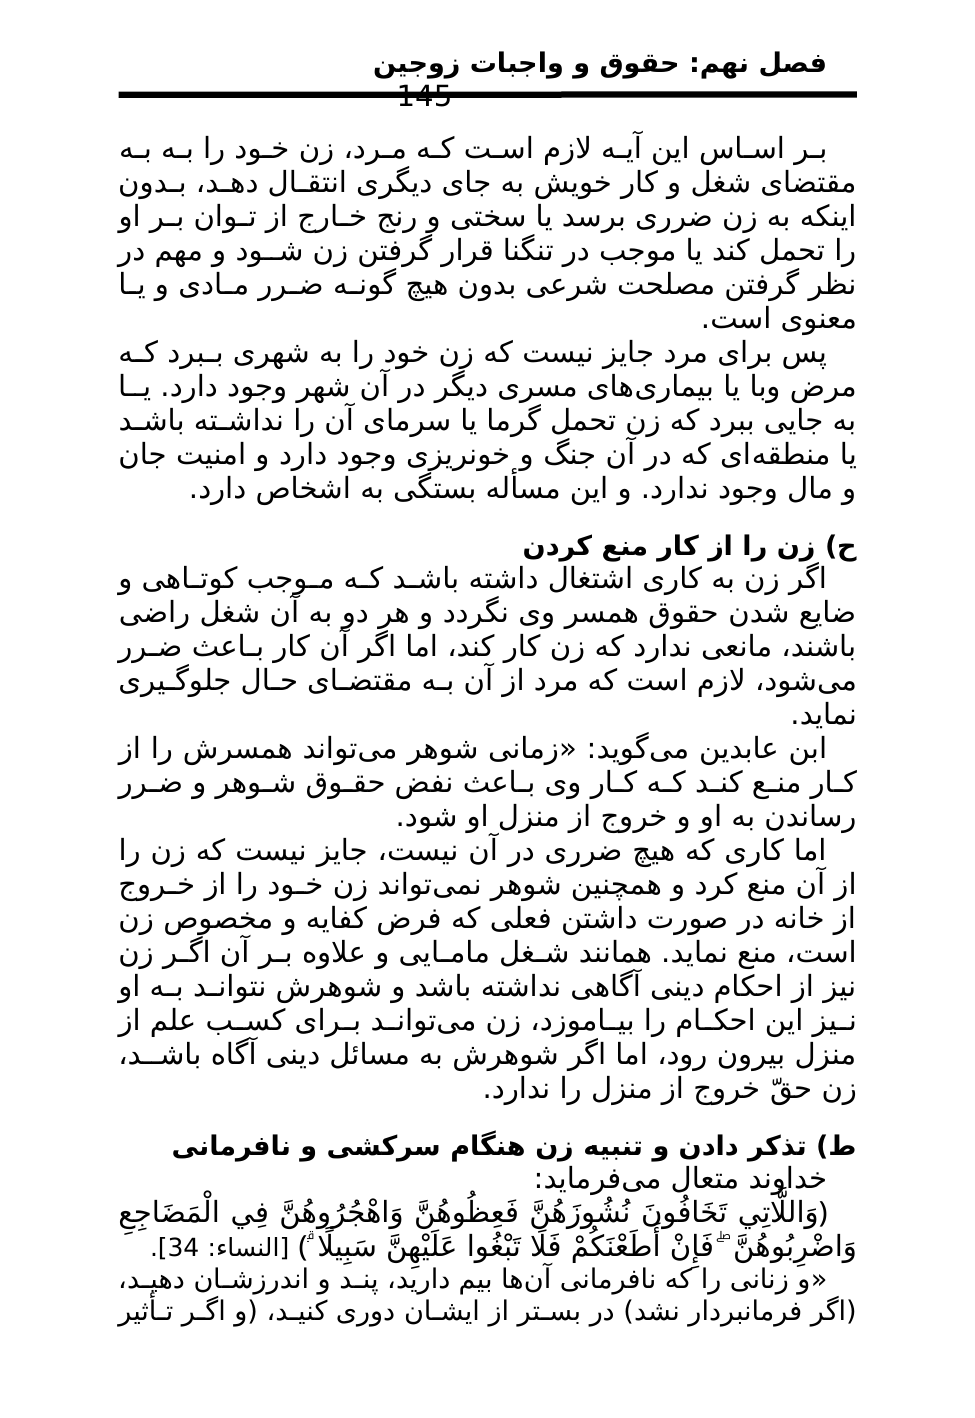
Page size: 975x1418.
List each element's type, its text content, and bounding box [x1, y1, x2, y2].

text بر اساس این آیه لازم است که مرد، زن خود را به به مقتضای شغل و کار خویش به جای دیگری انتقال دهد، بدون اینکه به زن ضرری برسد یا سختی و رنج خارج از توان بر او را تحمل کند یا موجب در تنگنا قرار گرفتن زن شود و مهم در نظر گرفتن مصلحت شرعی بدون هیچ گونه ضرر مادی و یا معنوی است. [118, 132, 857, 335]
text پس برای مرد جایز نیست که زن خود را به شهری ببرد که مرض وبا یا بیماری‌های مسری دیگر در آن شهر وجود دارد. یا به جایی ببرد که زن تحمل گرما یا سرمای آن را نداشته باشد یا منطقه‌ای که در آن جنگ و خونریزی وجود دارد و امنیت جان و مال وجود ندارد. و این مسأله بستگی به اشخاص دارد. [118, 335, 857, 505]
text ط) تذکر دادن و تنبیه زن هنگام سرکشی و نافرمانی [118, 1130, 857, 1162]
text اما کاری که هیچ ضرری در آن نیست، جایز نیست که زن را از آن منع کرد و همچنین شوهر نمی‌تواند زن خود را از خروج از خانه در صورت داشتن فعلی که فرض کفایه و مخصوص زن است، منع نماید. همانند شغل مامایی و علاوه بر آن اگر زن نیز از احکام دینی آگاهی نداشته باشد و شوهرش نتواند به او نیز این احکام را بیاموزد، زن می‌تواند برای کسب علم از منزل بیرون رود، اما اگر شوهرش به مسائل دینی آگاه باشد، زن حقّ خروج از منزل را ندارد. [118, 833, 857, 1105]
text ح) زن را از کار منع کردن [118, 530, 857, 562]
text اگر زن به کاری اشتغال داشته باشد که موجب کوتاهی و ضایع شدن حقوق همسر وی نگردد و هر دو به آن شغل راضی باشند، مانعی ندارد که زن کار کند، اما اگر آن کار باعث ضرر می‌شود، لازم است که مرد از آن به مقتضای حال جلوگیری نماید. [118, 562, 857, 731]
text خداوند متعال می‌فرماید: [118, 1162, 857, 1196]
text ﴿وَاللَّاتِي تَخَافُونَ نُشُوزَهُنَّ فَعِظُوهُنَّ وَاهْجُرُوهُنَّ فِي الْمَضَاجِعِ وَاضْرِبُوهُنَّ ۖ فَإِنْ أَطَعْنَكُمْ فَلَا تَبْغُوا عَلَيْهِنَّ سَبِيلًا ۗ﴾ [النساء: 34]. [118, 1196, 857, 1263]
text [118, 1263, 857, 1327]
text ابن عابدین می‌گوید: «زمانی شوهر می‌تواند همسرش را از کار منع کند که کار وی باعث نفض حقوق شوهر و ضرر رساندن به او و خروج از منزل او شود. [118, 731, 857, 833]
